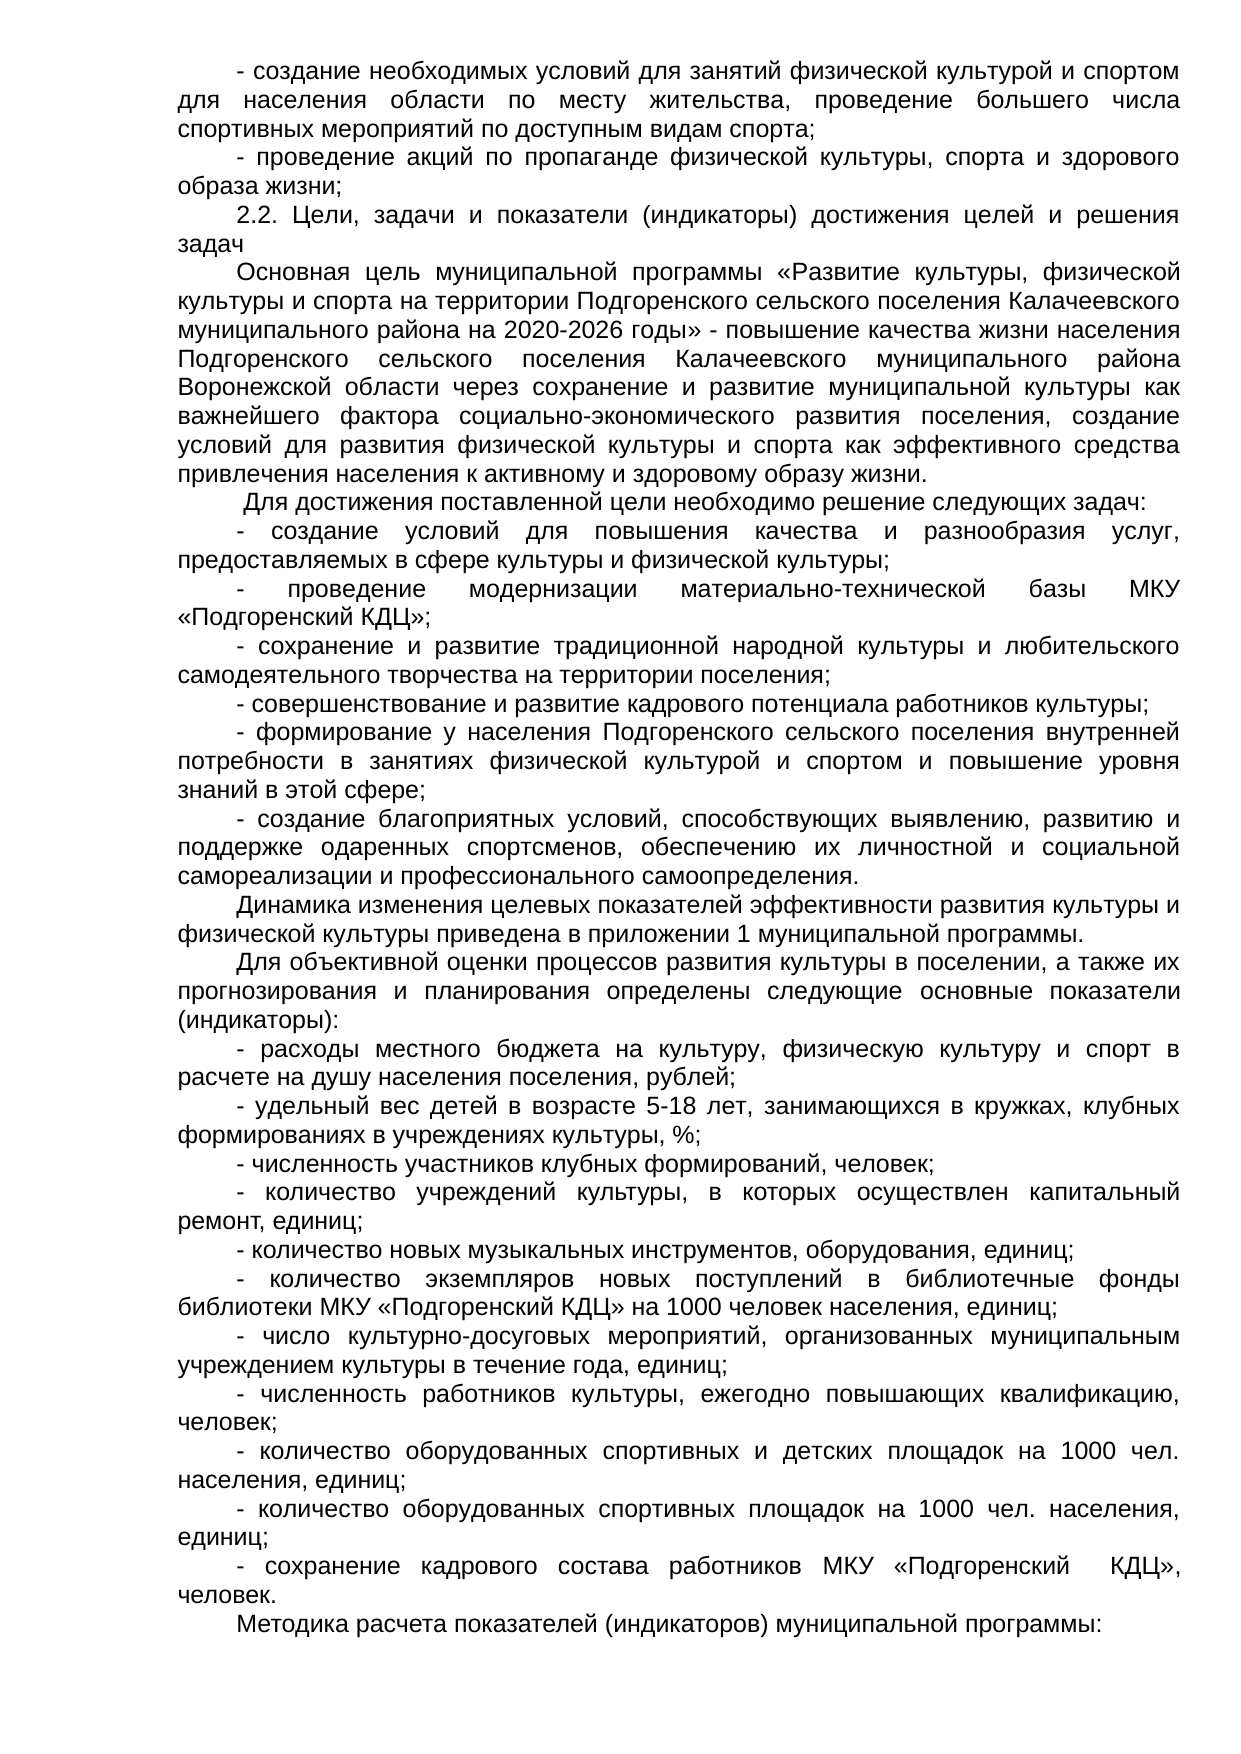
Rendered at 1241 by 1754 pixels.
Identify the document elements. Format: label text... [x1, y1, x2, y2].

text - проведение модернизации материально-технической базы МКУ «Подгоренский КДЦ»; [177, 574, 1181, 631]
text - формирование у населения Подгоренского сельского поселения внутренней потребности в занятиях физической культурой и спортом и повышение уровня знаний в этой сфере; [177, 717, 1181, 804]
text Для достижения поставленной цели необходимо решение следующих задач: [177, 487, 1181, 516]
text - сохранение кадрового состава работников МКУ «Подгоренский КДЦ», человек. [177, 1551, 1181, 1609]
text - количество оборудованных спортивных и детских площадок на 1000 чел. населения, единиц; [177, 1436, 1181, 1494]
text - количество новых музыкальных инструментов, оборудования, единиц; [177, 1235, 1181, 1264]
text - расходы местного бюджета на культуру, физическую культуру и спорт в расчете на душу населения поселения, рублей; [177, 1034, 1181, 1091]
text - удельный вес детей в возрасте 5-18 лет, занимающихся в кружках, клубных формированиях в учреждениях культуры, %; [177, 1091, 1181, 1149]
text Основная цель муниципальной программы «Развитие культуры, физической культуры и спорта на территории Подгоренского сельского поселения Калачеевского муниципального района на 2020-2026 годы» - повышение качества жизни населения Подгоренского сельского поселения Калачеевского муниципального района Воронежской области через сохранение и развитие муниципальной культуры как важнейшего фактора социально-экономического развития поселения, создание условий для развития физической культуры и спорта как эффективного средства привлечения населения к активному и здоровому образу жизни. [177, 257, 1181, 487]
text - количество экземпляров новых поступлений в библиотечные фонды библиотеки МКУ «Подгоренский КДЦ» на 1000 человек населения, единиц; [177, 1264, 1181, 1321]
text - создание благоприятных условий, способствующих выявлению, развитию и поддержке одаренных спортсменов, обеспечению их личностной и социальной самореализации и профессионального самоопределения. [177, 804, 1181, 890]
text - количество учреждений культуры, в которых осуществлен капитальный ремонт, единиц; [177, 1177, 1181, 1235]
text - создание условий для повышения качества и разнообразия услуг, предоставляемых в сфере культуры и физической культуры; [177, 516, 1181, 574]
text - совершенствование и развитие кадрового потенциала работников культуры; [177, 689, 1181, 717]
text - проведение акций по пропаганде физической культуры, спорта и здорового образа жизни; [177, 142, 1181, 200]
text - численность работников культуры, ежегодно повышающих квалификацию, человек; [177, 1379, 1181, 1436]
text - сохранение и развитие традиционной народной культуры и любительского самодеятельного творчества на территории поселения; [177, 631, 1181, 689]
text - количество оборудованных спортивных площадок на 1000 чел. населения, единиц; [177, 1494, 1181, 1551]
text - создание необходимых условий для занятий физической культурой и спортом для населения области по месту жительства, проведение большего числа спортивных мероприятий по доступным видам спорта; [177, 56, 1181, 142]
text Методика расчета показателей (индикаторов) муниципальной программы: [177, 1609, 1181, 1637]
text - численность участников клубных формирований, человек; [177, 1149, 1181, 1177]
text Для объективной оценки процессов развития культуры в поселении, а также их прогнозирования и планирования определены следующие основные показатели (индикаторы): [177, 947, 1181, 1034]
text 2.2. Цели, задачи и показатели (индикаторы) достижения целей и решения задач [177, 200, 1181, 257]
text - число культурно-досуговых мероприятий, организованных муниципальным учреждением культуры в течение года, единиц; [177, 1321, 1181, 1379]
text Динамика изменения целевых показателей эффективности развития культуры и физической культуры приведена в приложении 1 муниципальной программы. [177, 890, 1181, 947]
